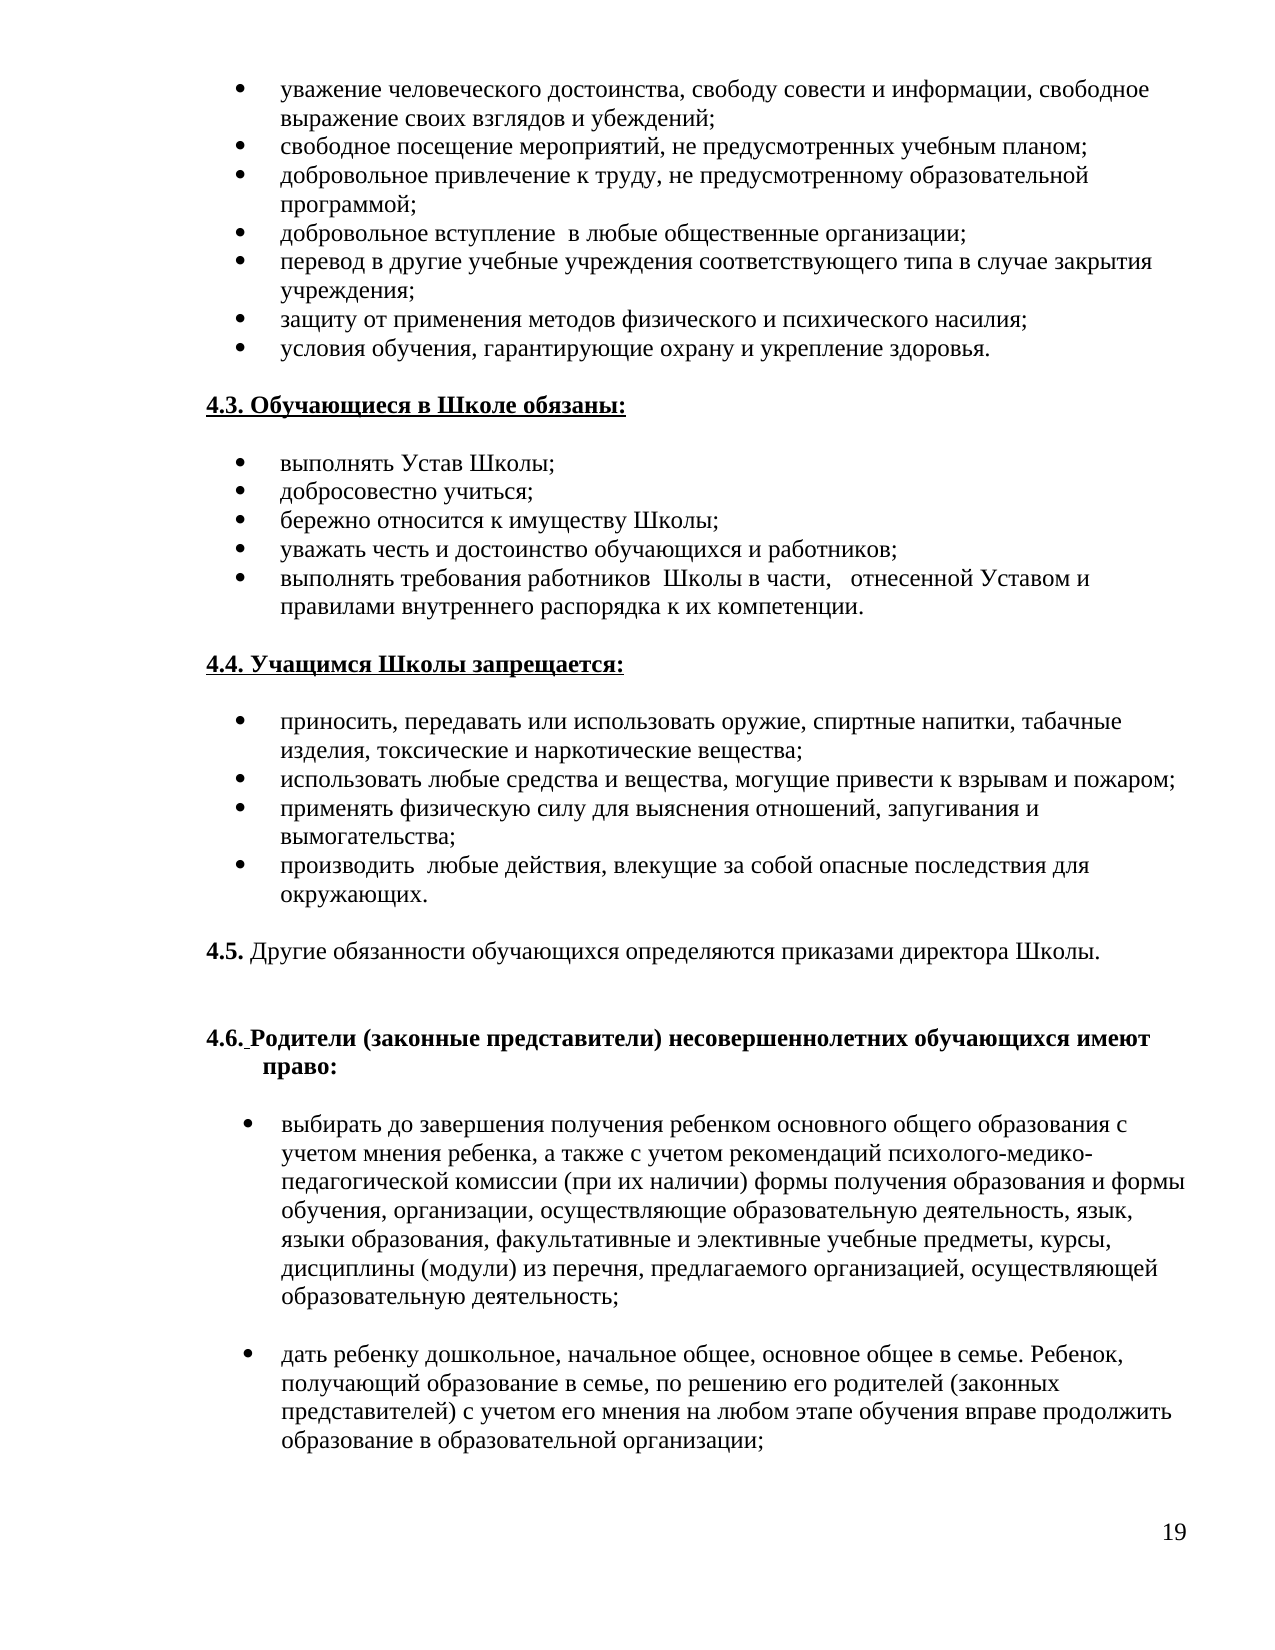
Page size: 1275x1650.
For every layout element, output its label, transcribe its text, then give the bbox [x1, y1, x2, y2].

list уважать честь и достоинство обучающихся и работников; [236, 534, 1186, 563]
list выполнять требования работников Школы в части, отнесенной Уставом и правилами внутреннего распорядка к их компетенции. [236, 563, 1186, 620]
list производить любые действия, влекущие за собой опасные последствия для окружающих. [236, 850, 1186, 908]
list свободное посещение мероприятий, не предусмотренных учебным планом; [236, 131, 1186, 160]
text 4.6. Родители (законные представители) несовершеннолетних обучающихся имеют право: [206, 1023, 1186, 1080]
list добросовестно учиться; [236, 476, 1186, 505]
text 4.3. Обучающиеся в Школе обязаны: [206, 390, 1186, 419]
list приносить, передавать или использовать оружие, спиртные напитки, табачные изделия, токсические и наркотические вещества; [236, 706, 1186, 764]
list добровольное привлечение к труду, не предусмотренному образовательной программой; [236, 160, 1186, 218]
list бережно относится к имуществу Школы; [236, 505, 1186, 534]
list условия обучения, гарантирующие охрану и укрепление здоровья. [236, 333, 1186, 361]
list защиту от применения методов физического и психического насилия; [236, 304, 1186, 333]
list уважение человеческого достоинства, свободу совести и информации, свободное выражение своих взглядов и убеждений; [236, 74, 1186, 131]
text 4.5. Другие обязанности обучающихся определяются приказами директора Школы. [206, 936, 1186, 965]
list выбирать до завершения получения ребенком основного общего образования с учетом мнения ребенка, а также с учетом рекомендаций психолого-медико-педагогической комиссии (при их наличии) формы получения образования и формы обучения, организации, осуществляющие образовательную деятельность, язык, языки образования, факультативные и элективные учебные предметы, курсы, дисциплины (модули) из перечня, предлагаемого организацией, осуществляющей образовательную деятельность; [244, 1109, 1186, 1310]
list дать ребенку дошкольное, начальное общее, основное общее в семье. Ребенок, получающий образование в семье, по решению его родителей (законных представителей) с учетом его мнения на любом этапе обучения вправе продолжить образование в образовательной организации; [244, 1339, 1186, 1454]
list выполнять Устав Школы; [236, 448, 1186, 476]
list использовать любые средства и вещества, могущие привести к взрывам и пожаром; [236, 764, 1186, 793]
list перевод в другие учебные учреждения соответствующего типа в случае закрытия учреждения; [236, 246, 1186, 304]
text 4.4. Учащимся Школы запрещается: [206, 649, 1186, 678]
list применять физическую силу для выяснения отношений, запугивания и вымогательства; [236, 793, 1186, 850]
list добровольное вступление в любые общественные организации; [236, 218, 1186, 246]
